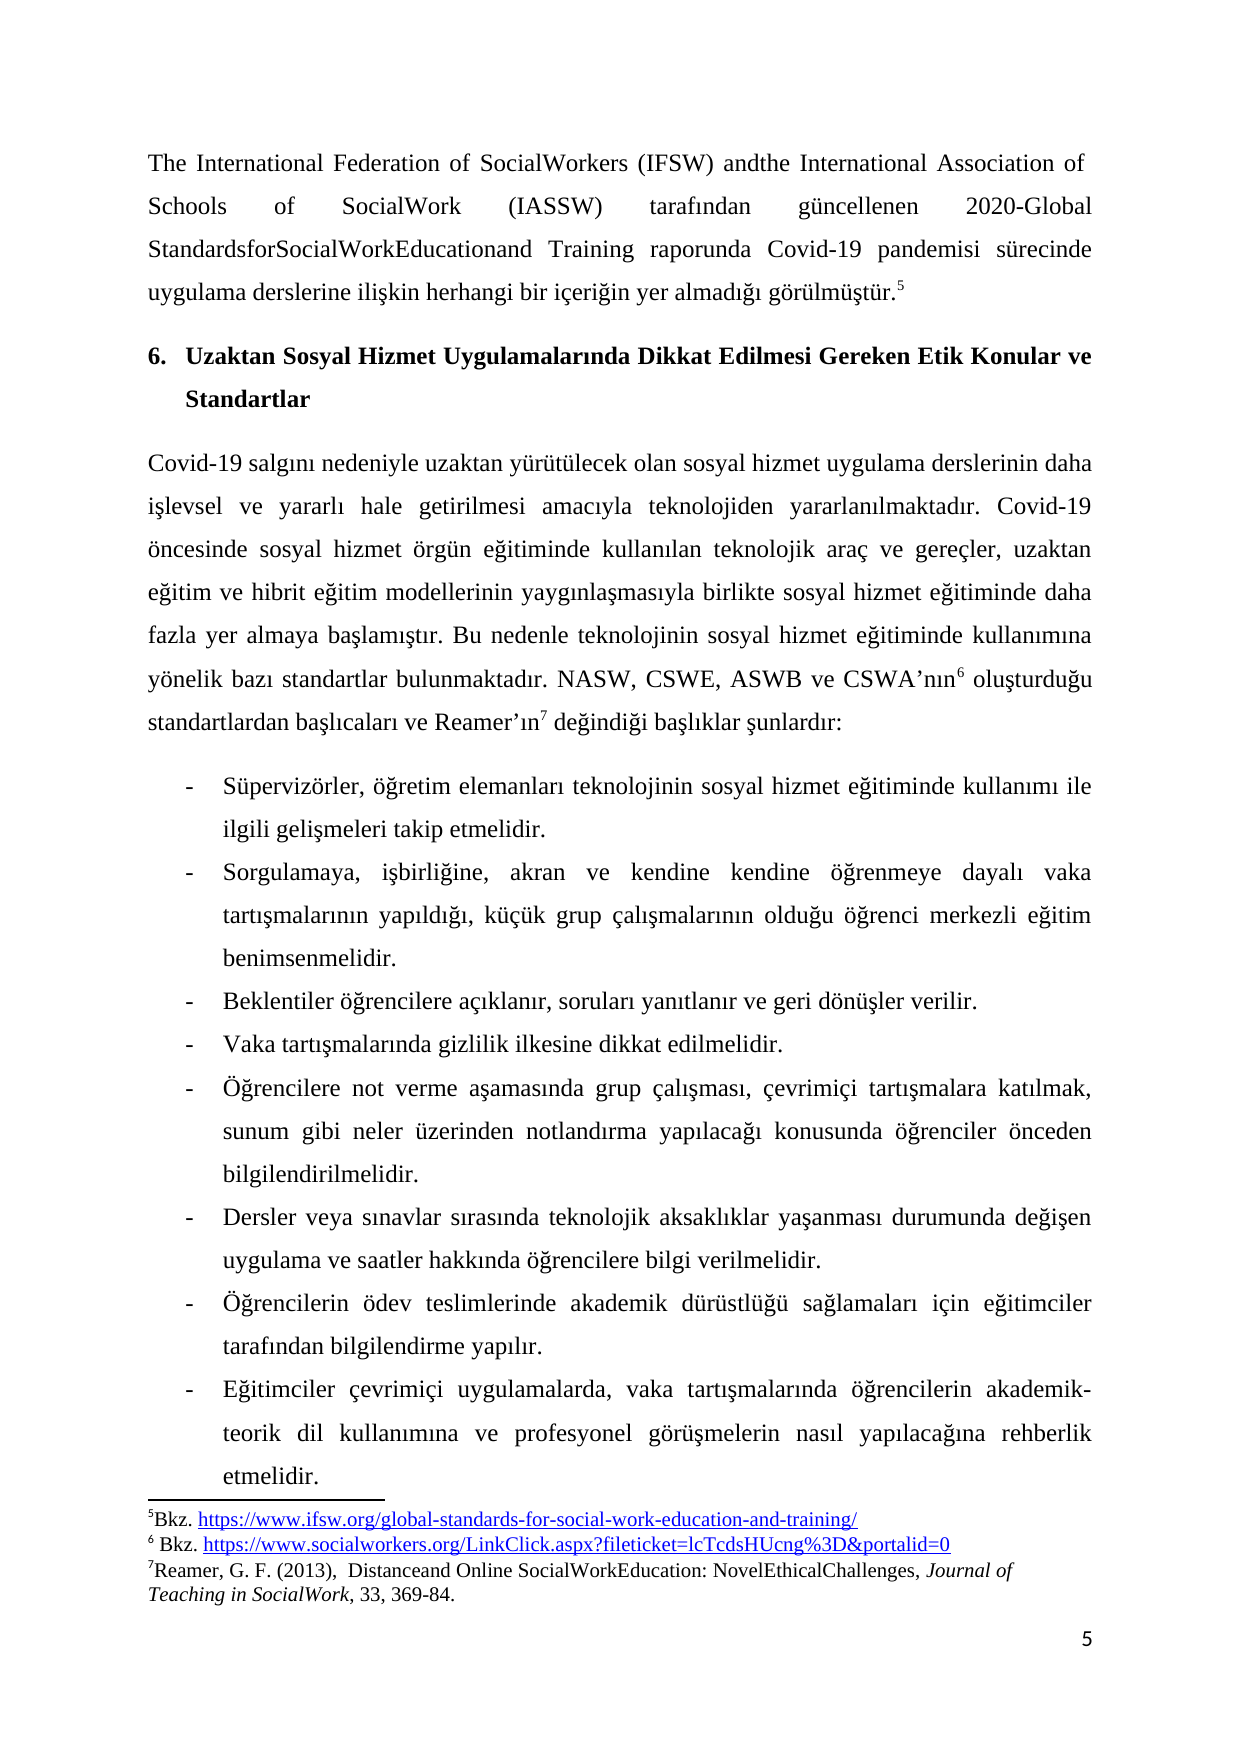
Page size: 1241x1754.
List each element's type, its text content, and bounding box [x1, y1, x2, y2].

list Uzaktan Sosyal Hizmet Uygulamalarında Dikkat Edilmesi Gereken Etik Konular ve Standartlar [148, 341, 1092, 413]
list Öğrencilerin ödev teslimlerinde akademik dürüstlüğü sağlamaları için eğitimciler tarafından bilgilendirme yapılır. [185, 1288, 1092, 1360]
list Beklentiler öğrencilere açıklanır, soruları yanıtlanır ve geri dönüşler verilir. [185, 986, 1092, 1015]
list Eğitimciler çevrimiçi uygulamalarda, vaka tartışmalarında öğrencilerin akademik-teorik dil kullanımına ve profesyonel görüşmelerin nasıl yapılacağına rehberlik etmelidir. [185, 1374, 1092, 1489]
list Öğrencilere not verme aşamasında grup çalışması, çevrimiçi tartışmalara katılmak, sunum gibi neler üzerinden notlandırma yapılacağı konusunda öğrenciler önceden bilgilendirilmelidir. [185, 1073, 1092, 1188]
text Covid-19 salgını nedeniyle uzaktan yürütülecek olan sosyal hizmet uygulama derslerinin daha işlevsel ve yararlı hale getirilmesi amacıyla teknolojiden yararlanılmaktadır. Covid-19 öncesinde sosyal hizmet örgün eğitiminde kullanılan teknolojik araç ve gereçler, uzaktan eğitim ve hibrit eğitim modellerinin yaygınlaşmasıyla birlikte sosyal hizmet eğitiminde daha fazla yer almaya başlamıştır. Bu nedenle teknolojinin sosyal hizmet eğitiminde kullanımına yönelik bazı standartlar bulunmaktadır. NASW, CSWE, ASWB ve CSWA’nın oluşturduğu standartlardan başlıcaları ve Reamer’ın değindiği başlıklar şunlardır: [148, 448, 1092, 736]
text The International Federation of SocialWorkers (IFSW) andthe International Association of Schools of SocialWork (IASSW) tarafından güncellenen 2020-Global StandardsforSocialWorkEducationand Training raporunda Covid-19 pandemisi sürecinde uygulama derslerine ilişkin herhangi bir içeriğin yer almadığı görülmüştür. [148, 148, 1092, 306]
list Dersler veya sınavlar sırasında teknolojik aksaklıklar yaşanması durumunda değişen uygulama ve saatler hakkında öğrencilere bilgi verilmelidir. [185, 1202, 1092, 1274]
list Süpervizörler, öğretim elemanları teknolojinin sosyal hizmet eğitiminde kullanımı ile ilgili gelişmeleri takip etmelidir. [185, 771, 1092, 843]
list Sorgulamaya, işbirliğine, akran ve kendine kendine öğrenmeye dayalı vaka tartışmalarının yapıldığı, küçük grup çalışmalarının olduğu öğrenci merkezli eğitim benimsenmelidir. [185, 857, 1092, 972]
list Vaka tartışmalarında gizlilik ilkesine dikkat edilmelidir. [185, 1029, 1092, 1058]
